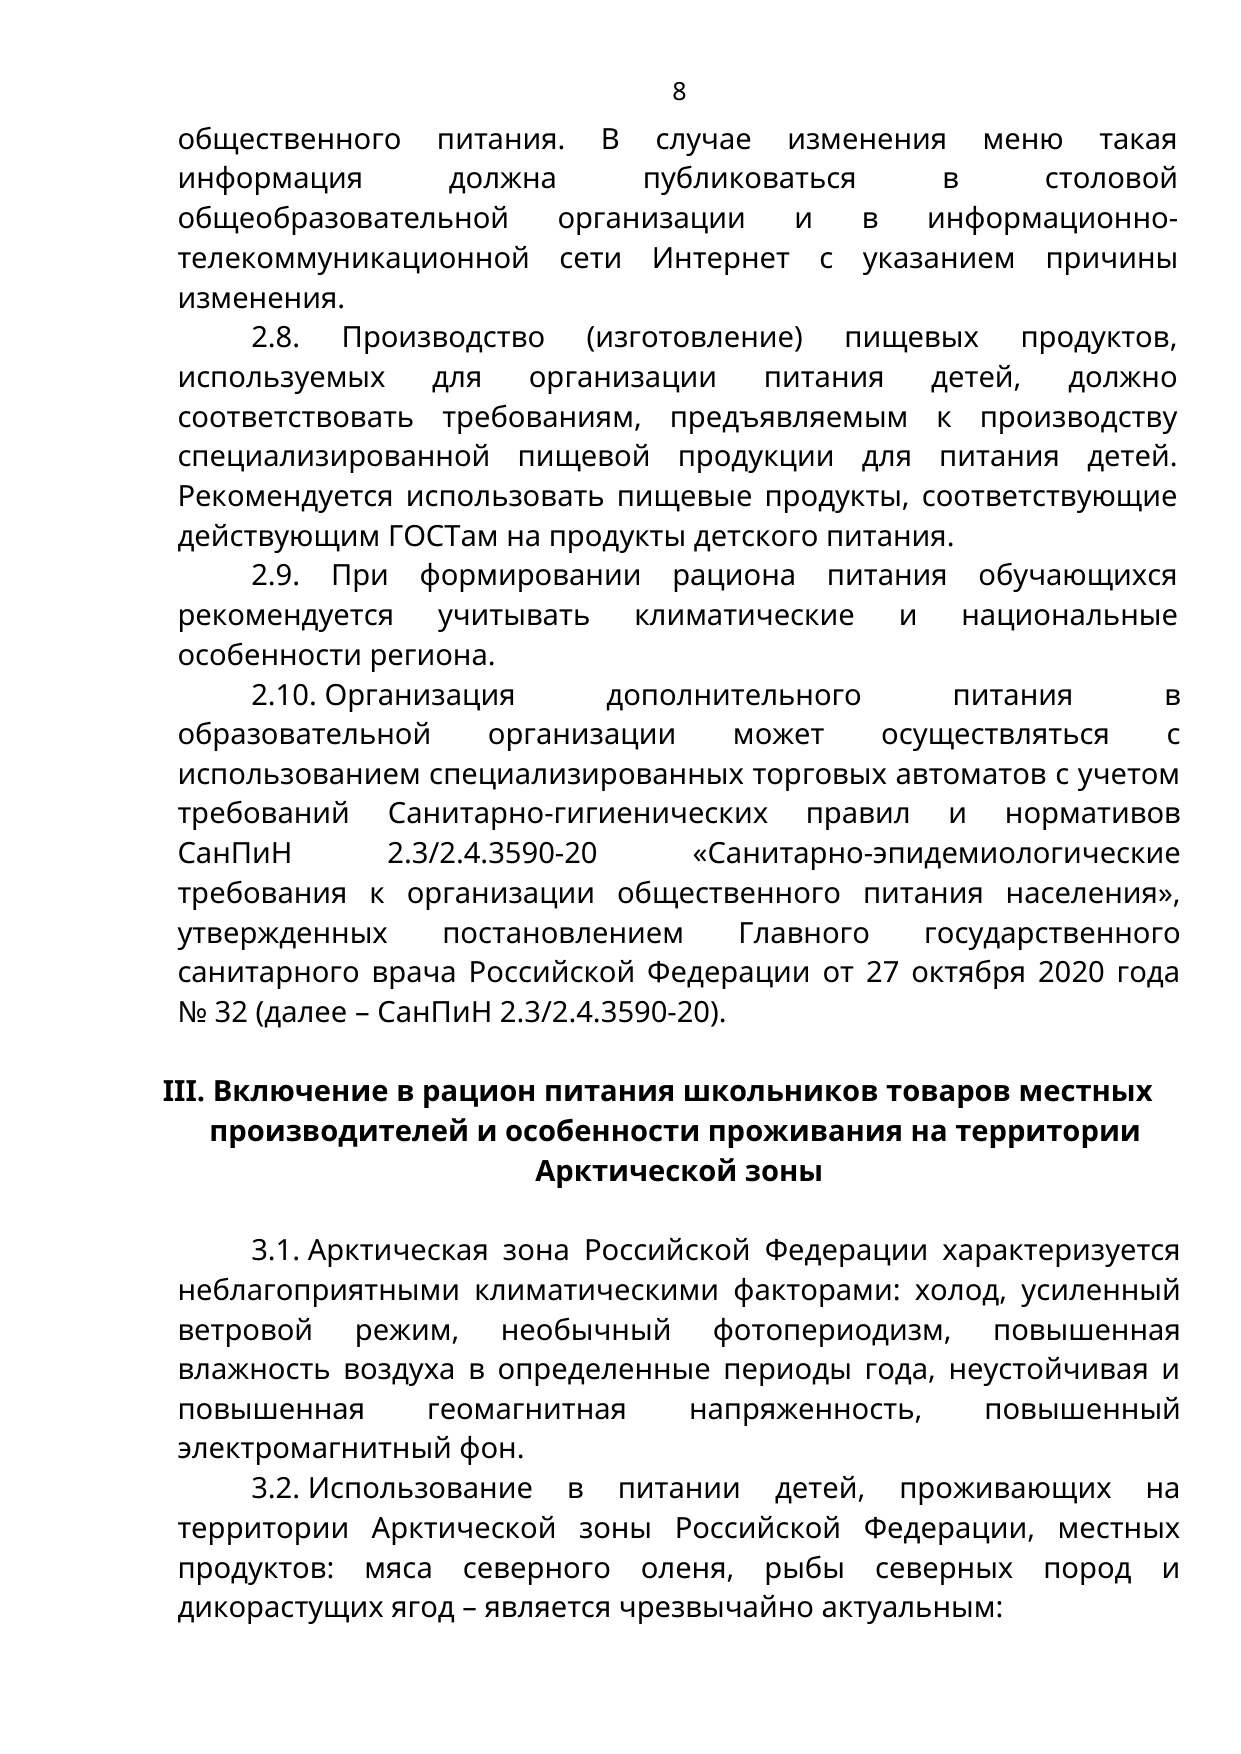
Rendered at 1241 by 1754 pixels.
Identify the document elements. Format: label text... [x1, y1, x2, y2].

text 3.2. Использование в питании детей, проживающих на территории Арктической зоны Российской Федерации, местных продуктов: мяса северного оленя, рыбы северных пород и дикорастущих ягод – является чрезвычайно актуальным: [177, 1467, 1181, 1626]
text 2.9. При формировании рациона питания обучающихся рекомендуется учитывать климатические и национальные особенности региона. [177, 555, 1178, 674]
text 2.8. Производство (изготовление) пищевых продуктов, используемых для организации питания детей, должно соответствовать требованиям, предъявляемым к производству специализированной пищевой продукции для питания детей. Рекомендуется использовать пищевые продукты, соответствующие действующим ГОСТам на продукты детского питания. [177, 317, 1178, 555]
list Включение в рацион питания школьников товаров местных производителей и особенности проживания на территории Арктической зоны [177, 1071, 1181, 1190]
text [177, 118, 1178, 317]
text 3.1. Арктическая зона Российской Федерации характеризуется неблагоприятными климатическими факторами: холод, усиленный ветровой режим, необычный фотопериодизм, повышенная влажность воздуха в определенные периоды года, неустойчивая и повышенная геомагнитная напряженность, повышенный электромагнитный фон. [177, 1229, 1181, 1467]
text 2.10. Организация дополнительного питания в образовательной организации может осуществляться с использованием специализированных торговых автоматов с учетом требований Санитарно-гигиенических правил и нормативов СанПиН 2.3/2.4.3590-20 «Санитарно-эпидемиологические требования к организации общественного питания населения», утвержденных постановлением Главного государственного санитарного врача Российской Федерации от 27 октября 2020 года № 32 (далее – СанПиН 2.3/2.4.3590-20). [177, 674, 1181, 1031]
